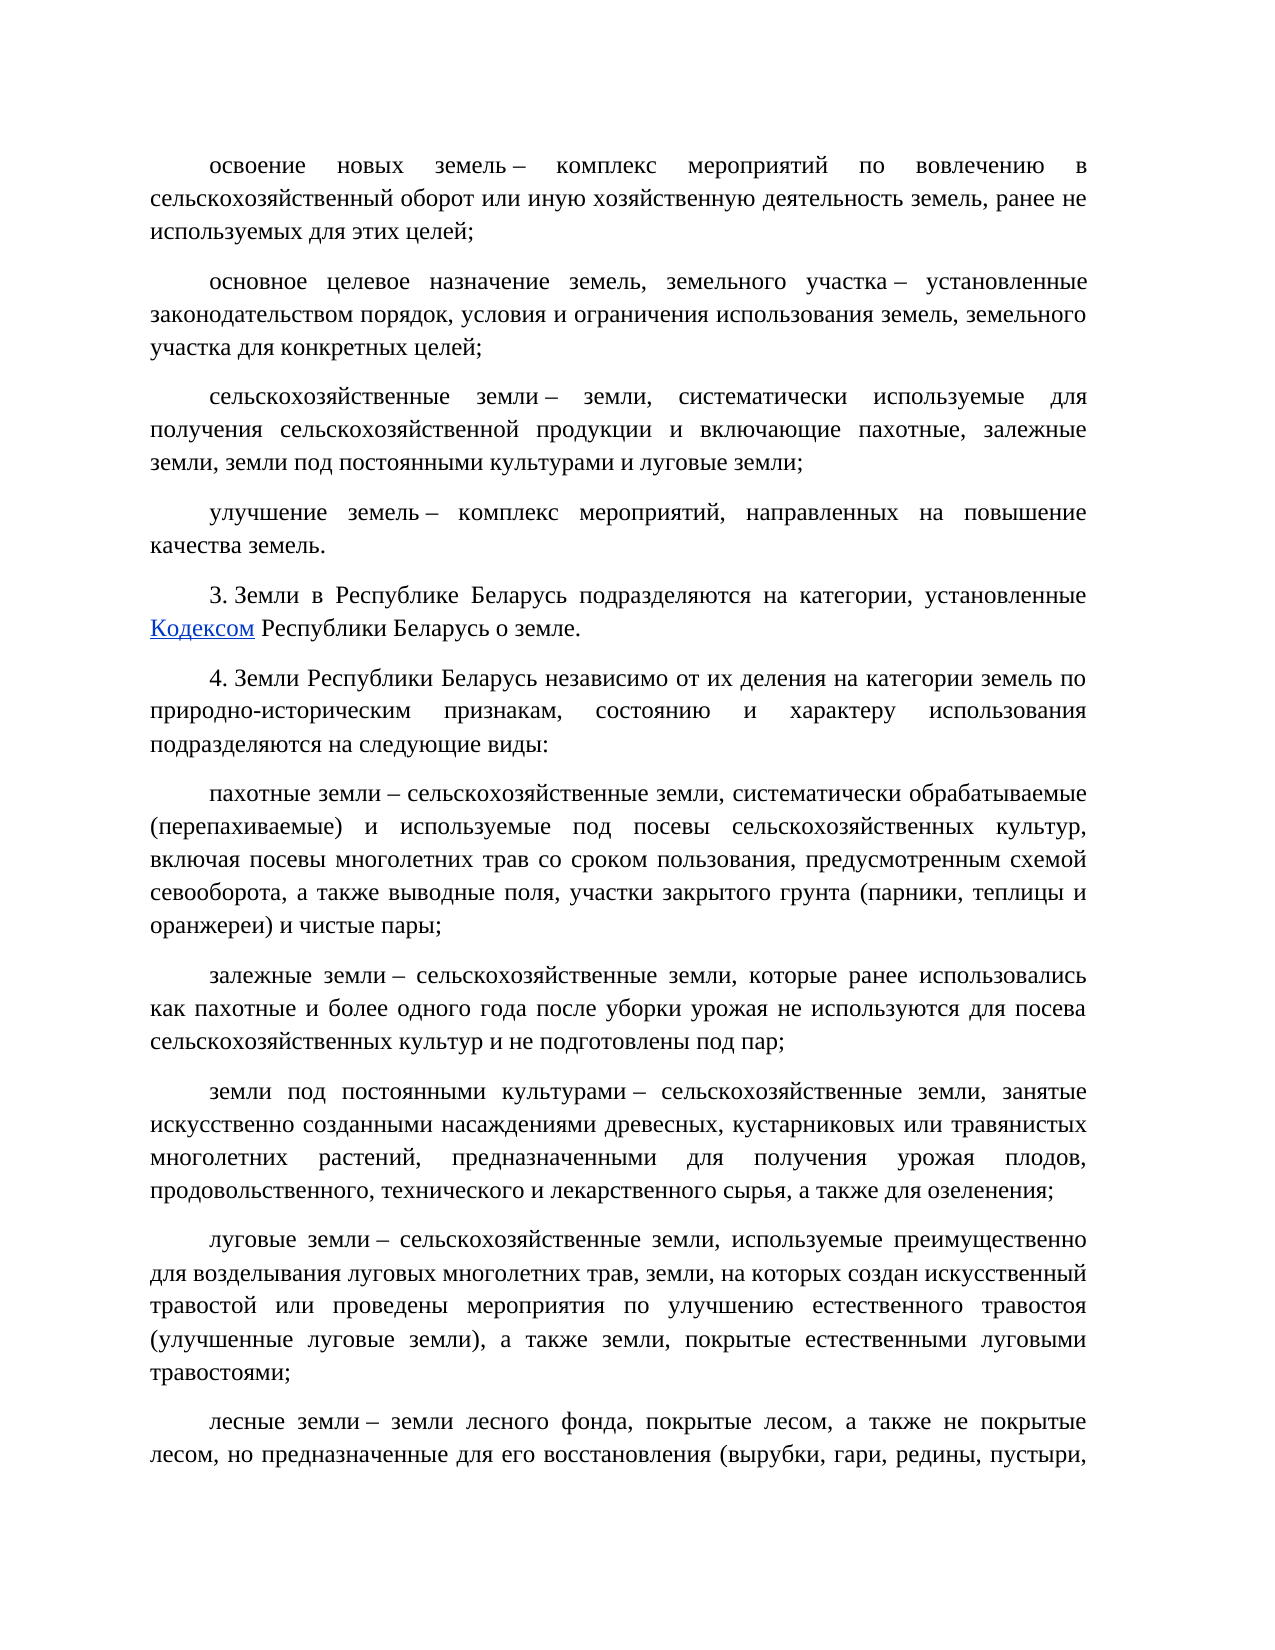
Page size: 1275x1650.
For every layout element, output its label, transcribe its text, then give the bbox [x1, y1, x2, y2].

text 4. Земли Республики Беларусь независимо от их деления на категории земель по природно-историческим признакам, состоянию и характеру использования подразделяются на следующие виды: [150, 663, 1087, 757]
text пахотные земли – сельскохозяйственные земли, систематически обрабатываемые (перепахиваемые) и используемые под посевы сельскохозяйственных культур, включая посевы многолетних трав со сроком пользования, предусмотренным схемой севооборота, а также выводные поля, участки закрытого грунта (парники, теплицы и оранжереи) и чистые пары; [150, 778, 1087, 939]
text залежные земли – сельскохозяйственные земли, которые ранее использовались как пахотные и более одного года после уборки урожая не используются для посева сельскохозяйственных культур и не подготовлены под пар; [150, 960, 1087, 1055]
text 3. Земли в Республике Беларусь подразделяются на категории, установленные Кодексом Республики Беларусь о земле. [150, 580, 1087, 642]
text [150, 1406, 1087, 1468]
text улучшение земель – комплекс мероприятий, направленных на повышение качества земель. [150, 497, 1087, 559]
text основное целевое назначение земель, земельного участка – установленные законодательством порядок, условия и ограничения использования земель, земельного участка для конкретных целей; [150, 266, 1087, 361]
text сельскохозяйственные земли – земли, систематически используемые для получения сельскохозяйственной продукции и включающие пахотные, залежные земли, земли под постоянными культурами и луговые земли; [150, 381, 1087, 476]
text земли под постоянными культурами – сельскохозяйственные земли, занятые искусственно созданными насаждениями древесных, кустарниковых или травянистых многолетних растений, предназначенными для получения урожая плодов, продовольственного, технического и лекарственного сырья, а также для озеленения; [150, 1076, 1087, 1204]
text освоение новых земель – комплекс мероприятий по вовлечению в сельскохозяйственный оборот или иную хозяйственную деятельность земель, ранее не используемых для этих целей; [150, 150, 1087, 245]
text луговые земли – сельскохозяйственные земли, используемые преимущественно для возделывания луговых многолетних трав, земли, на которых создан искусственный травостой или проведены мероприятия по улучшению естественного травостоя (улучшенные луговые земли), а также земли, покрытые естественными луговыми травостоями; [150, 1224, 1087, 1385]
